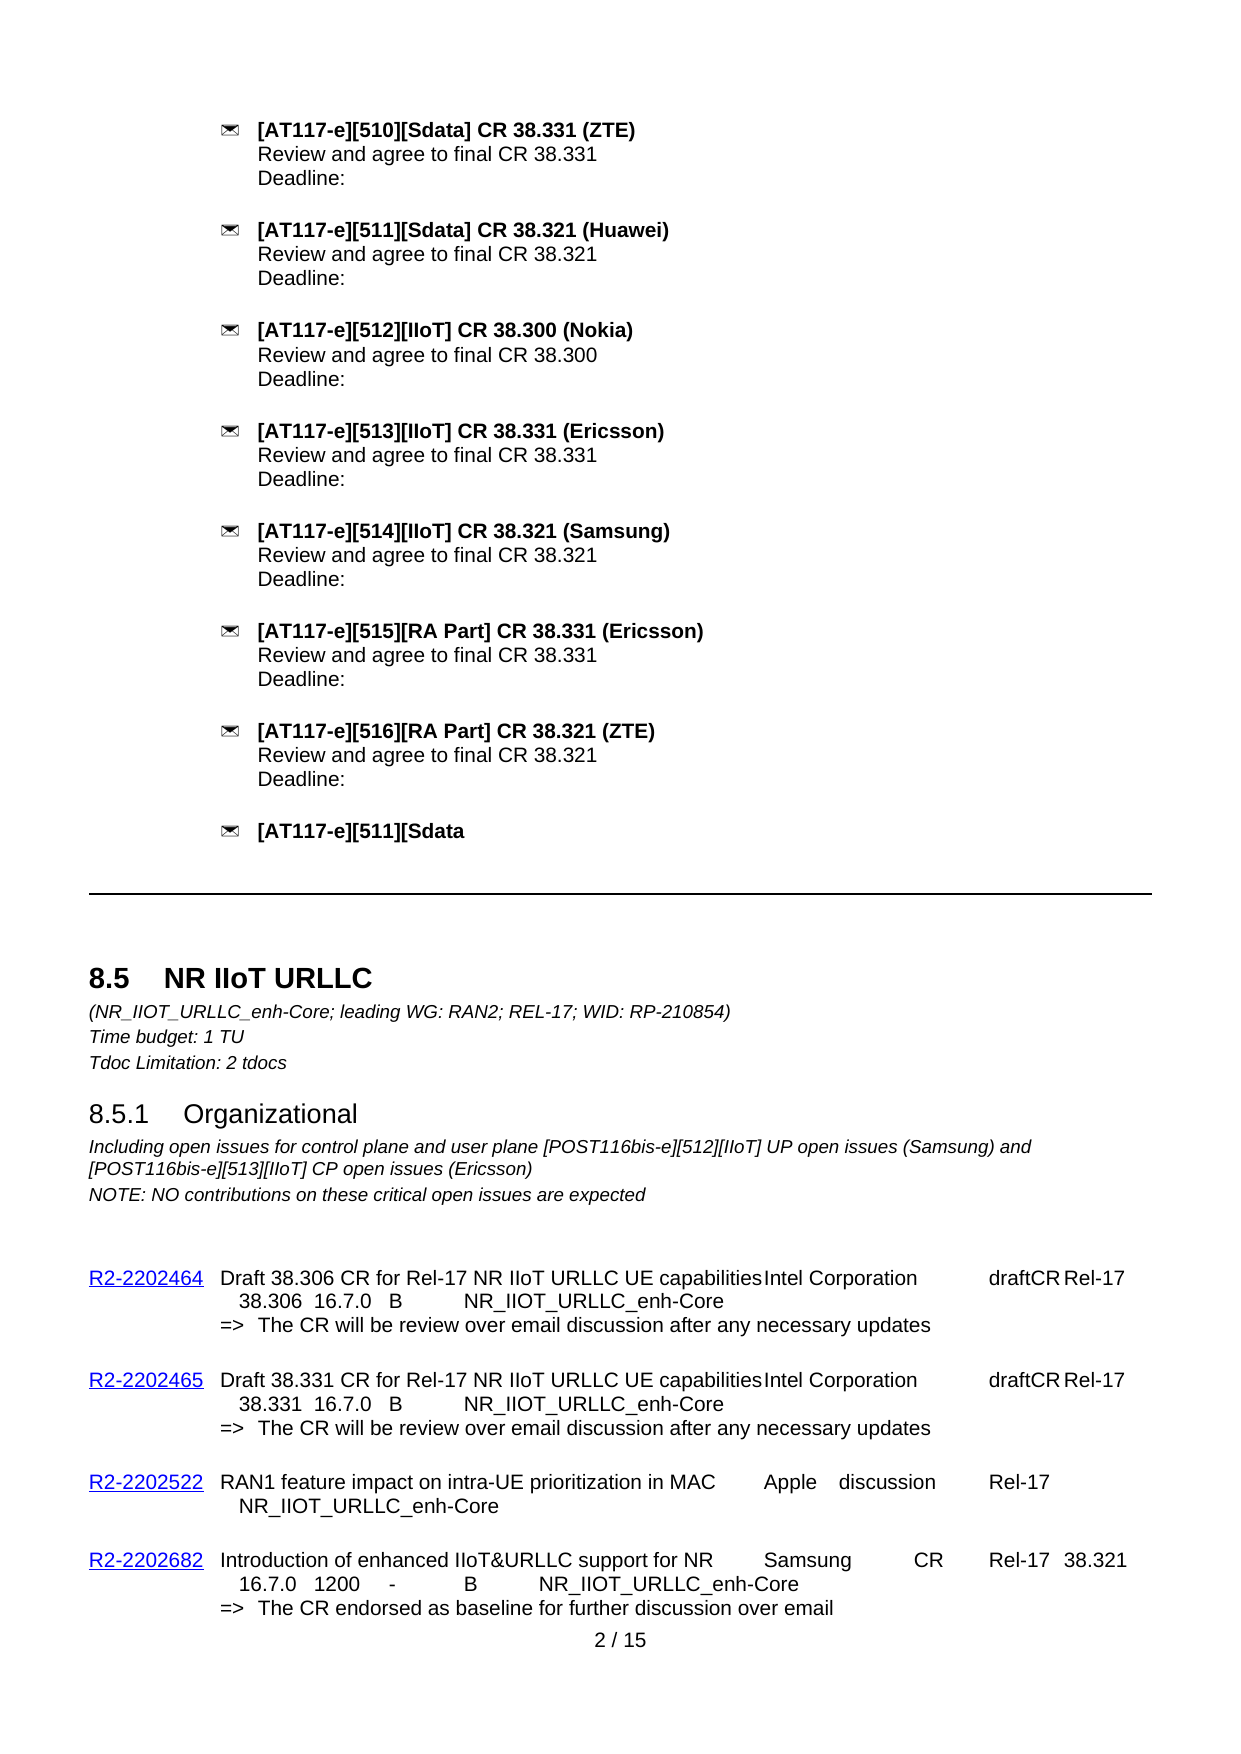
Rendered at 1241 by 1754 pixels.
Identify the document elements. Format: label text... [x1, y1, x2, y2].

subtitle 8.5 NR IIoT URLLC [89, 961, 1152, 994]
title R2-2202522 RAN1 feature impact on intra-UE prioritization in MAC Apple discussion Rel-17 NR_IIOT_URLLC_enh-Core [89, 1469, 1152, 1517]
text [AT117-e][512][IIoT] CR 38.300 (Nokia) [220, 318, 1152, 342]
text Deadline: [257, 567, 1152, 591]
text [AT117-e][510][Sdata] CR 38.331 (ZTE) [220, 118, 1152, 142]
text Tdoc Limitation: 2 tdocs [89, 1052, 1152, 1073]
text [220, 1596, 1152, 1619]
text [AT117-e][515][RA Part] CR 38.331 (Ericsson) [220, 619, 1152, 643]
text Time budget: 1 TU [89, 1026, 1152, 1048]
text [AT117-e][516][RA Part] CR 38.321 (ZTE) [220, 719, 1152, 743]
title R2-2202464 Draft 38.306 CR for Rel-17 NR IIoT URLLC UE capabilities Intel Corporation draftCR Rel-17 38.306 16.7.0 B NR_IIOT_URLLC_enh-Core [89, 1265, 1152, 1313]
text Deadline: [257, 366, 1152, 390]
text => The CR will be review over email discussion after any necessary updates [220, 1313, 1152, 1337]
text Deadline: [257, 466, 1152, 490]
text [AT117-e][514][IIoT] CR 38.321 (Samsung) [220, 518, 1152, 543]
text [AT117-e][513][IIoT] CR 38.331 (Ericsson) [220, 418, 1152, 442]
title R2-2202465 Draft 38.331 CR for Rel-17 NR IIoT URLLC UE capabilities Intel Corporation draftCR Rel-17 38.331 16.7.0 B NR_IIOT_URLLC_enh-Core [89, 1367, 1152, 1415]
text Review and agree to final CR 38.321 [257, 543, 1152, 567]
title R2-2202682 Introduction of enhanced IIoT&URLLC support for NR Samsung CR Rel-17 38.321 16.7.0 1200 - B NR_IIOT_URLLC_enh-Core [89, 1548, 1152, 1596]
text Review and agree to final CR 38.321 [257, 743, 1152, 767]
text Deadline: [257, 767, 1152, 791]
text Review and agree to final CR 38.300 [257, 342, 1152, 366]
text (NR_IIOT_URLLC_enh-Core; leading WG: RAN2; REL-17; WID: RP-210854) [89, 1001, 1152, 1022]
text NOTE: NO contributions on these critical open issues are expected [89, 1183, 1152, 1205]
text Review and agree to final CR 38.331 [257, 643, 1152, 667]
text Review and agree to final CR 38.331 [257, 442, 1152, 466]
text [AT117-e][511][Sdata] CR 38.321 (Huawei) [220, 218, 1152, 242]
text Deadline: [257, 166, 1152, 190]
text Review and agree to final CR 38.331 [257, 142, 1152, 166]
text Review and agree to final CR 38.321 [257, 242, 1152, 266]
text => The CR will be review over email discussion after any necessary updates [220, 1415, 1152, 1439]
text [AT117-e][511][Sdata [220, 819, 1152, 843]
text Including open issues for control plane and user plane [POST116bis-e][512][IIoT] UP open issues (Samsung) and [POST116bis-e][513][IIoT] CP open issues (Ericsson) [89, 1136, 1152, 1179]
text Deadline: [257, 266, 1152, 290]
text Deadline: [257, 667, 1152, 691]
subtitle 8.5.1 Organizational [89, 1098, 1152, 1130]
